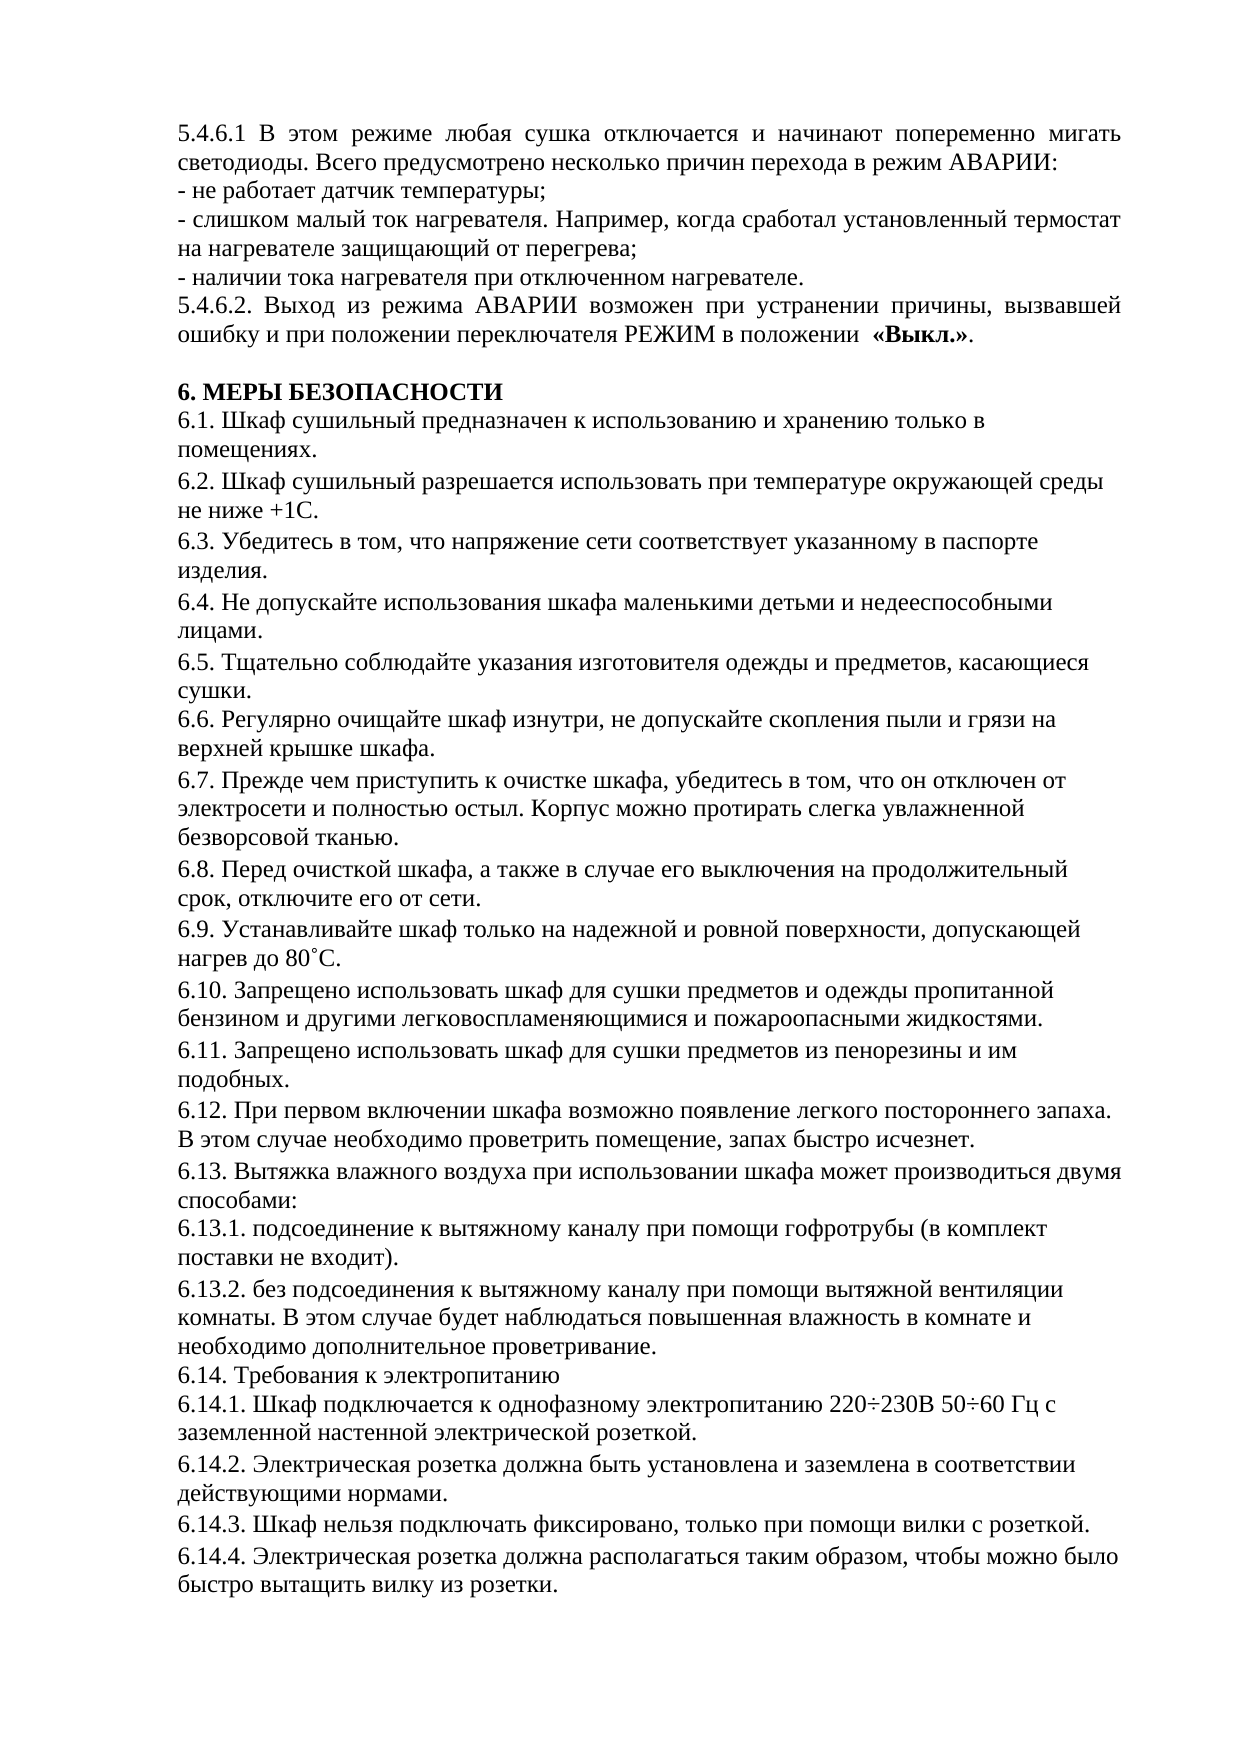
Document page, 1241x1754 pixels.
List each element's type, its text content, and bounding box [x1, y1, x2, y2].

text 6.10. Запрещено использовать шкаф для сушки предметов и одежды пропитанной бензином и другими легковоспламеняющимися и пожароопасными жидкостями. [177, 975, 1122, 1032]
text 6.14.3. Шкаф нельзя подключать фиксировано, только при помощи вилки с розеткой. [177, 1509, 1122, 1538]
text 6.7. Прежде чем приступить к очистке шкафа, убедитесь в том, что он отключен от электросети и полностью остыл. Корпус можно протирать слегка увлажненной безворсовой тканью. [177, 765, 1122, 851]
text - наличии тока нагревателя при отключенном нагревателе. [177, 262, 1122, 291]
text 6.1. Шкаф сушильный предназначен к использованию и хранению только в помещениях. [177, 406, 1122, 463]
text 6.9. Устанавливайте шкаф только на надежной и ровной поверхности, допускающей нагрев до 80˚С. [177, 914, 1122, 972]
text 6.4. Не допускайте использования шкафа маленькими детьми и недееспособными лицами. [177, 587, 1122, 644]
text 6.8. Перед очисткой шкафа, а также в случае его выключения на продолжительный срок, отключите его от сети. [177, 854, 1122, 911]
text 6.14.1. Шкаф подключается к однофазному электропитанию 220÷230В 50÷60 Гц с заземленной настенной электрической розеткой. [177, 1389, 1122, 1446]
text 6.13.1. подсоединение к вытяжному каналу при помощи гофротрубы (в комплект поставки не входит). [177, 1213, 1122, 1271]
text - не работает датчик температуры; [177, 176, 1122, 204]
text 6.6. Регулярно очищайте шкаф изнутри, не допускайте скопления пыли и грязи на верхней крышке шкафа. [177, 704, 1122, 762]
text 6.2. Шкаф сушильный разрешается использовать при температуре окружающей среды не ниже +1С. [177, 466, 1122, 523]
text 6.3. Убедитесь в том, что напряжение сети соответствует указанному в паспорте изделия. [177, 526, 1122, 584]
text 6.14.2. Электрическая розетка должна быть установлена и заземлена в соответствии действующими нормами. [177, 1449, 1122, 1506]
text 6.13. Вытяжка влажного воздуха при использовании шкафа может производиться двумя способами: [177, 1156, 1122, 1213]
text 6.14. Требования к электропитанию [177, 1360, 1122, 1389]
text 6.11. Запрещено использовать шкаф для сушки предметов из пенорезины и им подобных. [177, 1035, 1122, 1093]
text 6.13.2. без подсоединения к вытяжному каналу при помощи вытяжной вентиляции комнаты. В этом случае будет наблюдаться повышенная влажность в комнате и необходимо дополнительное проветривание. [177, 1274, 1122, 1360]
text 6.12. При первом включении шкафа возможно появление легкого постороннего запаха. В этом случае необходимо проветрить помещение, запах быстро исчезнет. [177, 1096, 1122, 1153]
text 5.4.6.1 В этом режиме любая сушка отключается и начинают попеременно мигать светодиоды. Всего предусмотрено несколько причин перехода в режим АВАРИИ: [177, 118, 1122, 176]
text 5.4.6.2. Выход из режима АВАРИИ возможен при устранении причины, вызвавшей ошибку и при положении переключателя РЕЖИМ в положении «Выкл.». [177, 291, 1122, 348]
text 6.14.4. Электрическая розетка должна располагаться таким образом, чтобы можно было быстро вытащить вилку из розетки. [177, 1541, 1122, 1598]
text 6. МЕРЫ БЕЗОПАСНОСТИ [177, 377, 1122, 406]
text 6.5. Тщательно соблюдайте указания изготовителя одежды и предметов, касающиеся сушки. [177, 647, 1122, 704]
text - слишком малый ток нагревателя. Например, когда сработал установленный термостат на нагревателе защищающий от перегрева; [177, 204, 1122, 262]
